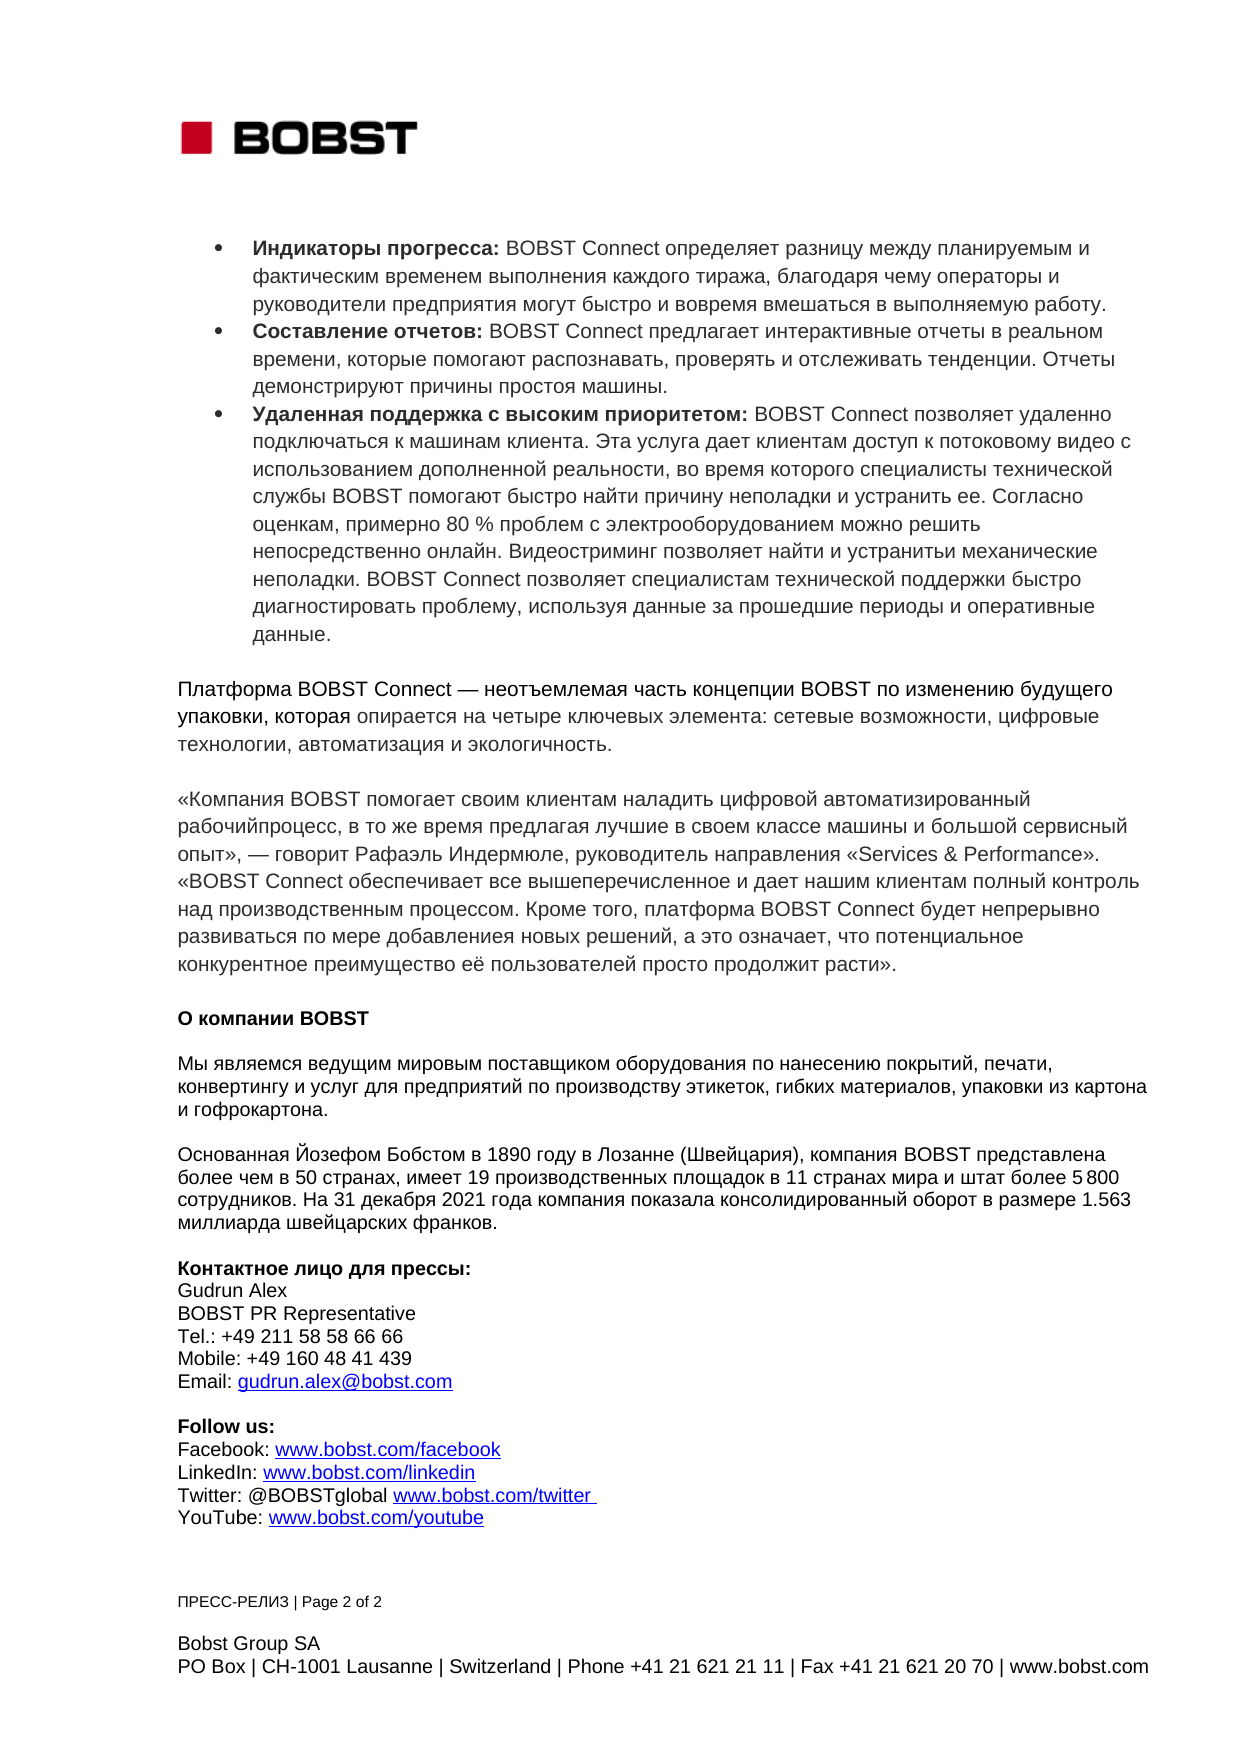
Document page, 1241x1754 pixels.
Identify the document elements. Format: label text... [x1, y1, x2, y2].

list Индикаторы прогресса: BOBST Connect определяет разницу между планируемым и фактическим временем выполнения каждого тиража, благодаря чему операторы и руководители предприятия могут быстро и вовремя вмешаться в выполняемую работу. [215, 236, 1152, 315]
list Удаленная поддержка с высоким приоритетом: BOBST Connect позволяет удаленно подключаться к машинам клиента. Эта услуга дает клиентам доступ к потоковому видео с использованием дополненной реальности, во время которого специалисты технической службы BOBST помогают быстро найти причину неполадки и устранить ее. Согласно оценкам, примерно 80 % проблем с электрооборудованием можно решить непосредственно онлайн. Видеостриминг позволяет найти и устранитьи механические неполадки. BOBST Connect позволяет специалистам технической поддержки быстро диагностировать проблему, используя данные за прошедшие периоды и оперативные данные. [215, 401, 1152, 646]
text Facebook: www.bobst.com/facebook LinkedIn: www.bobst.com/linkedin Twitter: @BOBSTglobal www.bobst.com/twitter YouTube: www.bobst.com/youtube [177, 1438, 1152, 1529]
text Follow us: [177, 1415, 1152, 1438]
text Gudrun Alex BOBST PR Representative [177, 1279, 1152, 1324]
text Мы являемся ведущим мировым поставщиком оборудования по нанесению покрытий, печати, конвертингу и услуг для предприятий по производству этикеток, гибких материалов, упаковки из картона и гофрокартона. [177, 1052, 1152, 1120]
text Платформа BOBST Connect — неотъемлемая часть концепции BOBST по изменению будущего упаковки, которая опирается на четыре ключевых элемента: сетевые возможности, цифровые технологии, автоматизация и экологичность. [177, 677, 1152, 756]
text Mobile: +49 160 48 41 439 [177, 1347, 1152, 1370]
text Tel.: +49 211 58 58 66 66 [177, 1324, 1152, 1347]
text Email: gudrun.alex@bobst.com [177, 1370, 1152, 1393]
text «Компания BOBST помогает своим клиентам наладить цифровой автоматизированный рабочийпроцесс, в то же время предлагая лучшие в своем классе машины и большой сервисный опыт», — говорит Рафаэль Индермюле, руководитель направления «Services & Performance». «BOBST Connect обеспечивает все вышеперечисленное и дает нашим клиентам полный контроль над производственным процессом. Кроме того, платформа BOBST Connect будет непрерывно развиваться по мере добавлениея новых решений, а это означает, что потенциальное конкурентное преимущество её пользователей просто продолжит расти». [177, 787, 1152, 976]
text Основанная Йозефом Бобстом в 1890 году в Лозанне (Швейцария), компания BOBST представлена более чем в 50 странах, имеет 19 производственных площадок в 11 странах мира и штат более 5 800 сотрудников. На 31 декабря 2021 года компания показала консолидированный оборот в размере 1.563 миллиарда швейцарских франков. [177, 1143, 1152, 1234]
text О компании BOBST [177, 1007, 1152, 1029]
list Составление отчетов: BOBST Connect предлагает интерактивные отчеты в реальном времени, которые помогают распознавать, проверять и отслеживать тенденции. Отчеты демонстрируют причины простоя машины. [215, 319, 1152, 398]
text Контактное лицо для прессы: [177, 1256, 1152, 1279]
